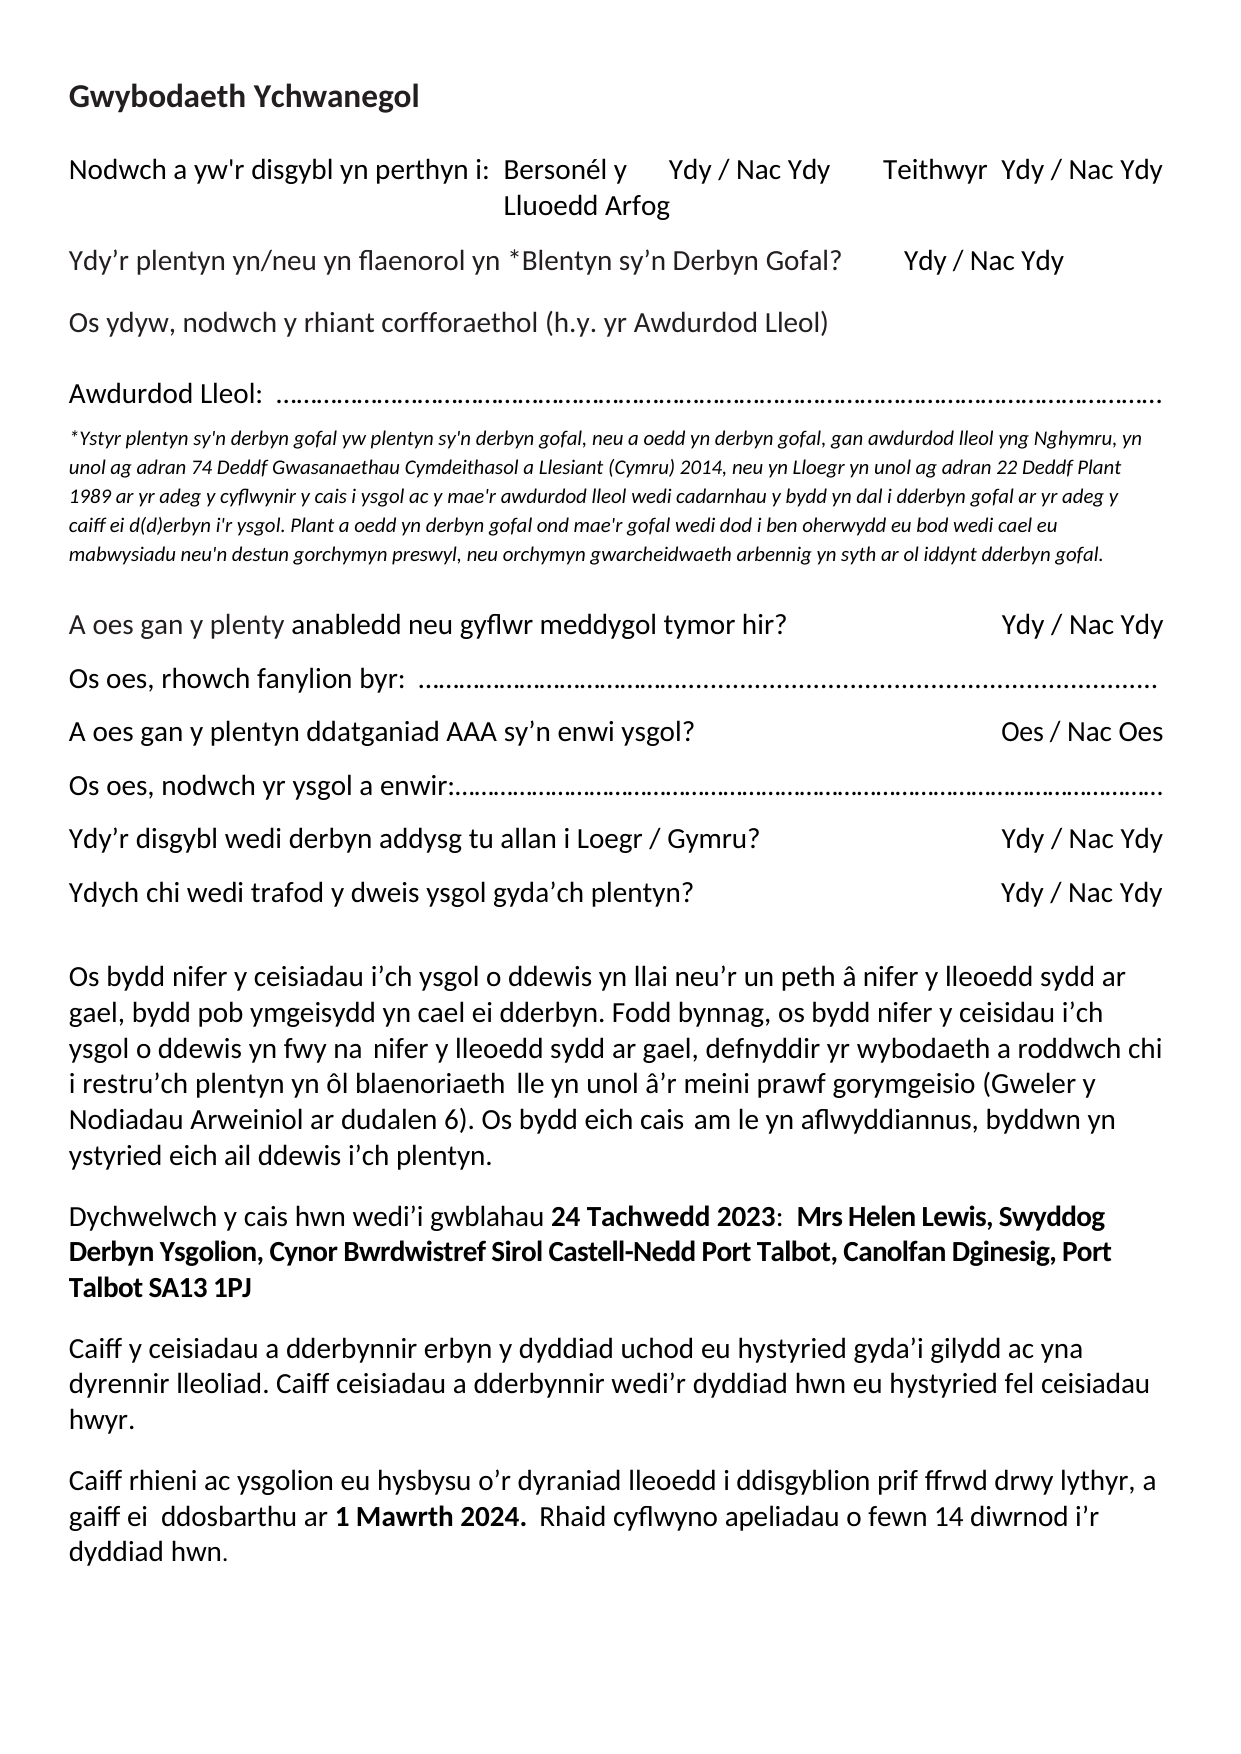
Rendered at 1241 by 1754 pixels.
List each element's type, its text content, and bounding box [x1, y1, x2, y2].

text Ydych chi wedi trafod y dweis ysgol gyda’ch plentyn? Ydy / Nac Ydy [69, 874, 1177, 909]
text Lluoedd Arfog [444, 187, 1167, 223]
text A oes gan y plenty anabledd neu gyflwr meddygol tymor hir? Ydy / Nac Ydy [69, 606, 1167, 642]
text Caiff y ceisiadau a dderbynnir erbyn y dyddiad uchod eu hystyried gyda’i gilydd ac yna dyrennir lleoliad. Caiff ceisiadau a dderbynnir wedi’r dyddiad hwn eu hystyried fel ceisiadau hwyr. [69, 1330, 1167, 1437]
text Os bydd nifer y ceisiadau i’ch ysgol o ddewis yn llai neu’r un peth â nifer y lleoedd sydd ar gael, bydd pob ymgeisydd yn cael ei dderbyn. Fodd bynnag, os bydd nifer y ceisidau i’ch ysgol o ddewis yn fwy na nifer y lleoedd sydd ar gael, defnyddir yr wybodaeth a roddwch chi i restru’ch plentyn yn ôl blaenoriaeth lle yn unol â’r meini prawf gorymgeisio (Gweler y Nodiadau Arweiniol ar dudalen 6). Os bydd eich cais am le yn aflwyddiannus, byddwn yn ystyried eich ail ddewis i’ch plentyn. [69, 958, 1167, 1172]
text Nodwch a yw'r disgybl yn perthyn i: Bersonél y Ydy / Nac Ydy Teithwyr Ydy / Nac Ydy [69, 151, 1167, 187]
text Os oes, rhowch fanylion byr: …………………………………................................................................. [69, 660, 1167, 696]
text *Ystyr plentyn sy'n derbyn gofal yw plentyn sy'n derbyn gofal, neu a oedd yn derbyn gofal, gan awdurdod lleol yng Nghymru, yn unol ag adran 74 Deddf Gwasanaethau Cymdeithasol a Llesiant (Cymru) 2014, neu yn Lloegr yn unol ag adran 22 Deddf Plant 1989 ar yr adeg y cyflwynir y cais i ysgol ac y mae'r awdurdod lleol wedi cadarnhau y bydd yn dal i dderbyn gofal ar yr adeg y caiff ei d(d)erbyn i'r ysgol. Plant a oedd yn derbyn gofal ond mae'r gofal wedi dod i ben oherwydd eu bod wedi cael eu mabwysiadu neu'n destun gorchymyn preswyl, neu orchymyn gwarcheidwaeth arbennig yn syth ar ol iddynt dderbyn gofal. [69, 425, 1146, 567]
text Os oes, nodwch yr ysgol a enwir:………………………………………………………………………………………………… [69, 767, 1167, 802]
text A oes gan y plentyn ddatganiad AAA sy’n enwi ysgol? Oes / Nac Oes [69, 713, 1167, 749]
subtitle Ydy’r plentyn yn/neu yn flaenorol yn *Blentyn sy’n Derbyn Gofal? Ydy / Nac Ydy [69, 242, 1100, 278]
subtitle Os ydyw, nodwch y rhiant corfforaethol (h.y. yr Awdurdod Lleol) [69, 304, 1100, 340]
text Dychwelwch y cais hwn wedi’i gwblahau 24 Tachwedd 2023: Mrs Helen Lewis, Swyddog Derbyn Ysgolion, Cynor Bwrdwistref Sirol Castell-Nedd Port Talbot, Canolfan Dginesig, Port Talbot SA13 1PJ [69, 1198, 1167, 1304]
subtitle Gwybodaeth Ychwanegol [69, 75, 1167, 116]
text Ydy’r disgybl wedi derbyn addysg tu allan i Loegr / Gymru? Ydy / Nac Ydy [69, 820, 1167, 856]
text Caiff rhieni ac ysgolion eu hysbysu o’r dyraniad lleoedd i ddisgyblion prif ffrwd drwy lythyr, a gaiff ei ddosbarthu ar 1 Mawrth 2024. Rhaid cyflwyno apeliadau o fewn 14 diwrnod i’r dyddiad hwn. [69, 1462, 1167, 1569]
text Awdurdod Lleol: …………………………………………………………………………………………………………………… [69, 375, 1167, 411]
